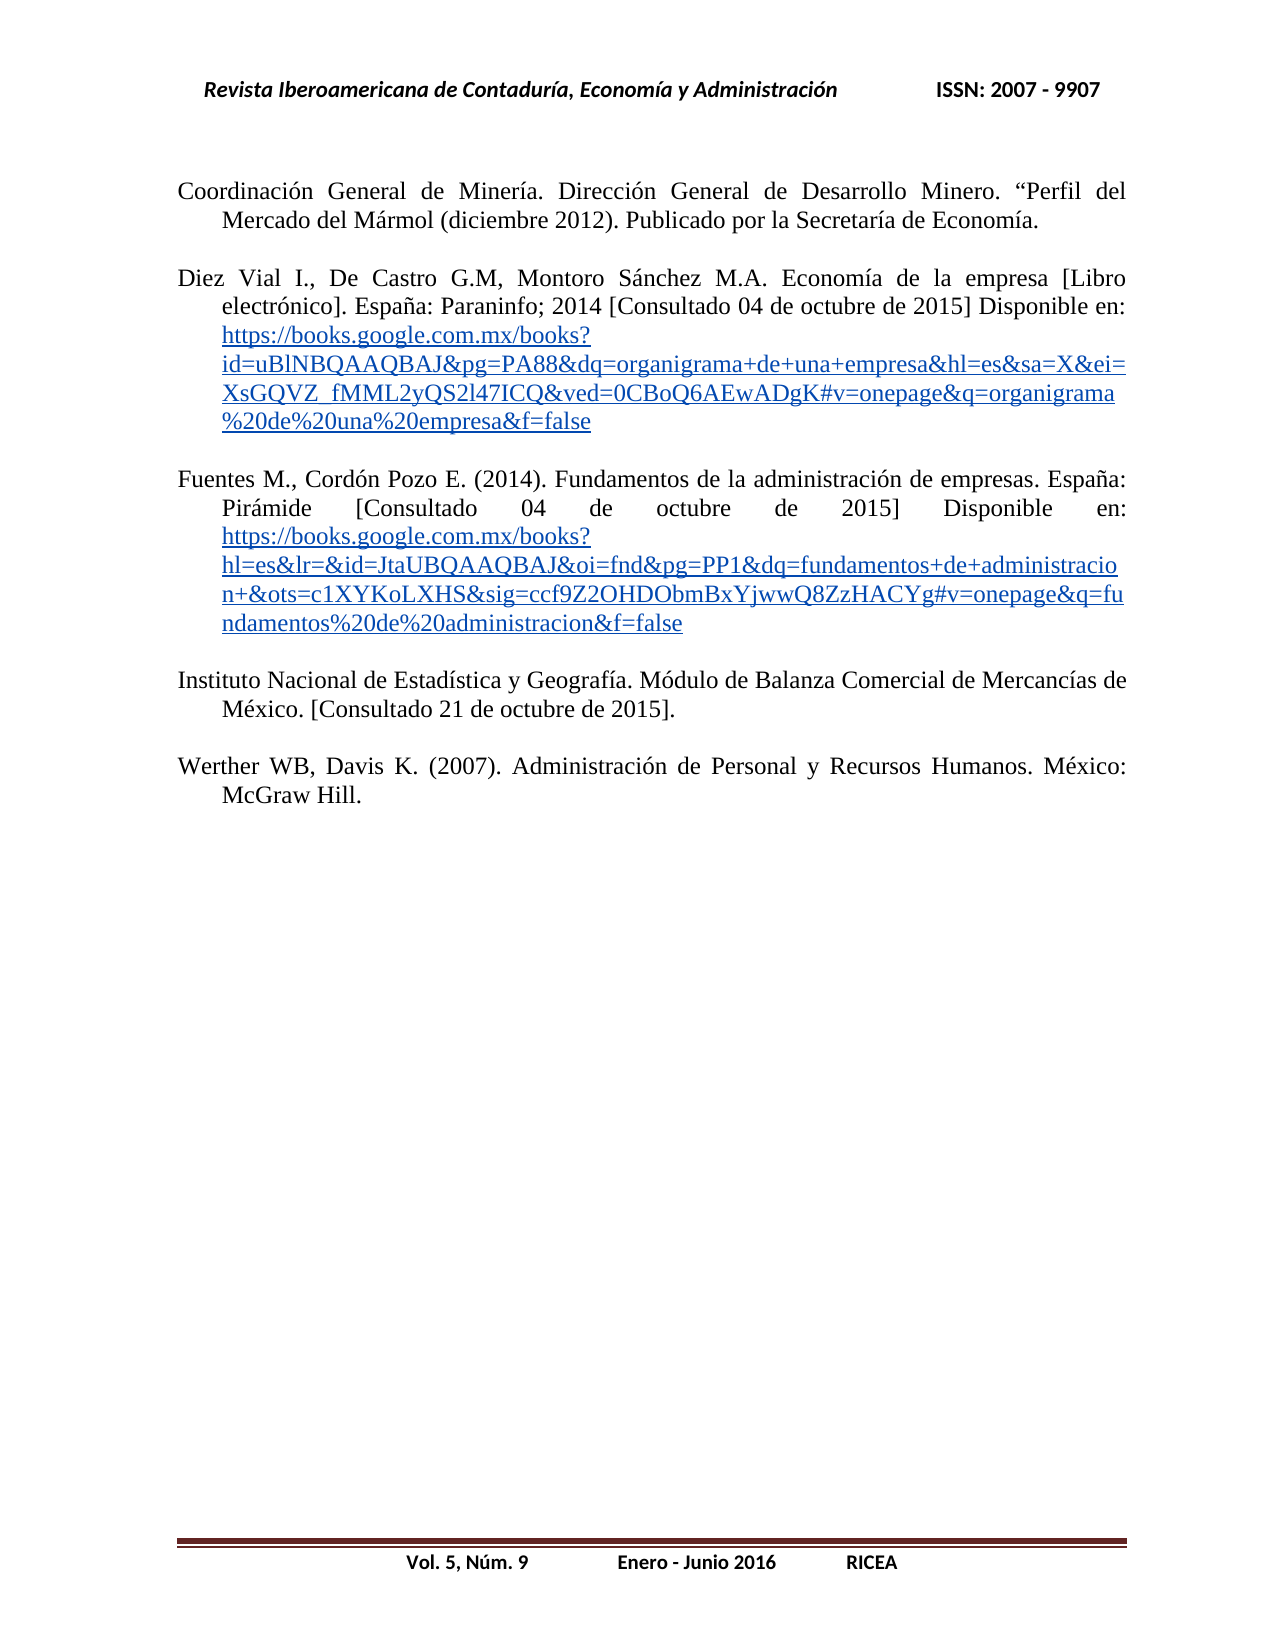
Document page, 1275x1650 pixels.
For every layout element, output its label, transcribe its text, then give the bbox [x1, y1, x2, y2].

text Diez Vial I., De Castro G.M, Montoro Sánchez M.A. Economía de la empresa [Libro electrónico]. España: Paraninfo; 2014 [Consultado 04 de octubre de 2015] Disponible en: https://books.google.com.mx/books?id=uBlNBQAAQBAJ&pg=PA88&dq=organigrama+de+una+empresa&hl=es&sa=X&ei=XsGQVZ_fMML2yQS2l47ICQ&ved=0CBoQ6AEwADgK#v=onepage&q=organigrama%20de%20una%20empresa&f=false [177, 263, 1127, 435]
text Fuentes M., Cordón Pozo E. (2014). Fundamentos de la administración de empresas. España: Pirámide [Consultado 04 de octubre de 2015] Disponible en: https://books.google.com.mx/books?hl=es&lr=&id=JtaUBQAAQBAJ&oi=fnd&pg=PP1&dq=fundamentos+de+administracion+&ots=c1XYKoLXHS&sig=ccf9Z2OHDObmBxYjwwQ8ZzHACYg#v=onepage&q=fundamentos%20de%20administracion&f=false [177, 464, 1127, 636]
text Werther WB, Davis K. (2007). Administración de Personal y Recursos Humanos. México: McGraw Hill. [177, 751, 1127, 809]
text Instituto Nacional de Estadística y Geografía. Módulo de Balanza Comercial de Mercancías de México. [Consultado 21 de octubre de 2015]. [177, 665, 1127, 723]
text Coordinación General de Minería. Dirección General de Desarrollo Minero. “Perfil del Mercado del Mármol (diciembre 2012). Publicado por la Secretaría de Economía. [177, 176, 1127, 234]
